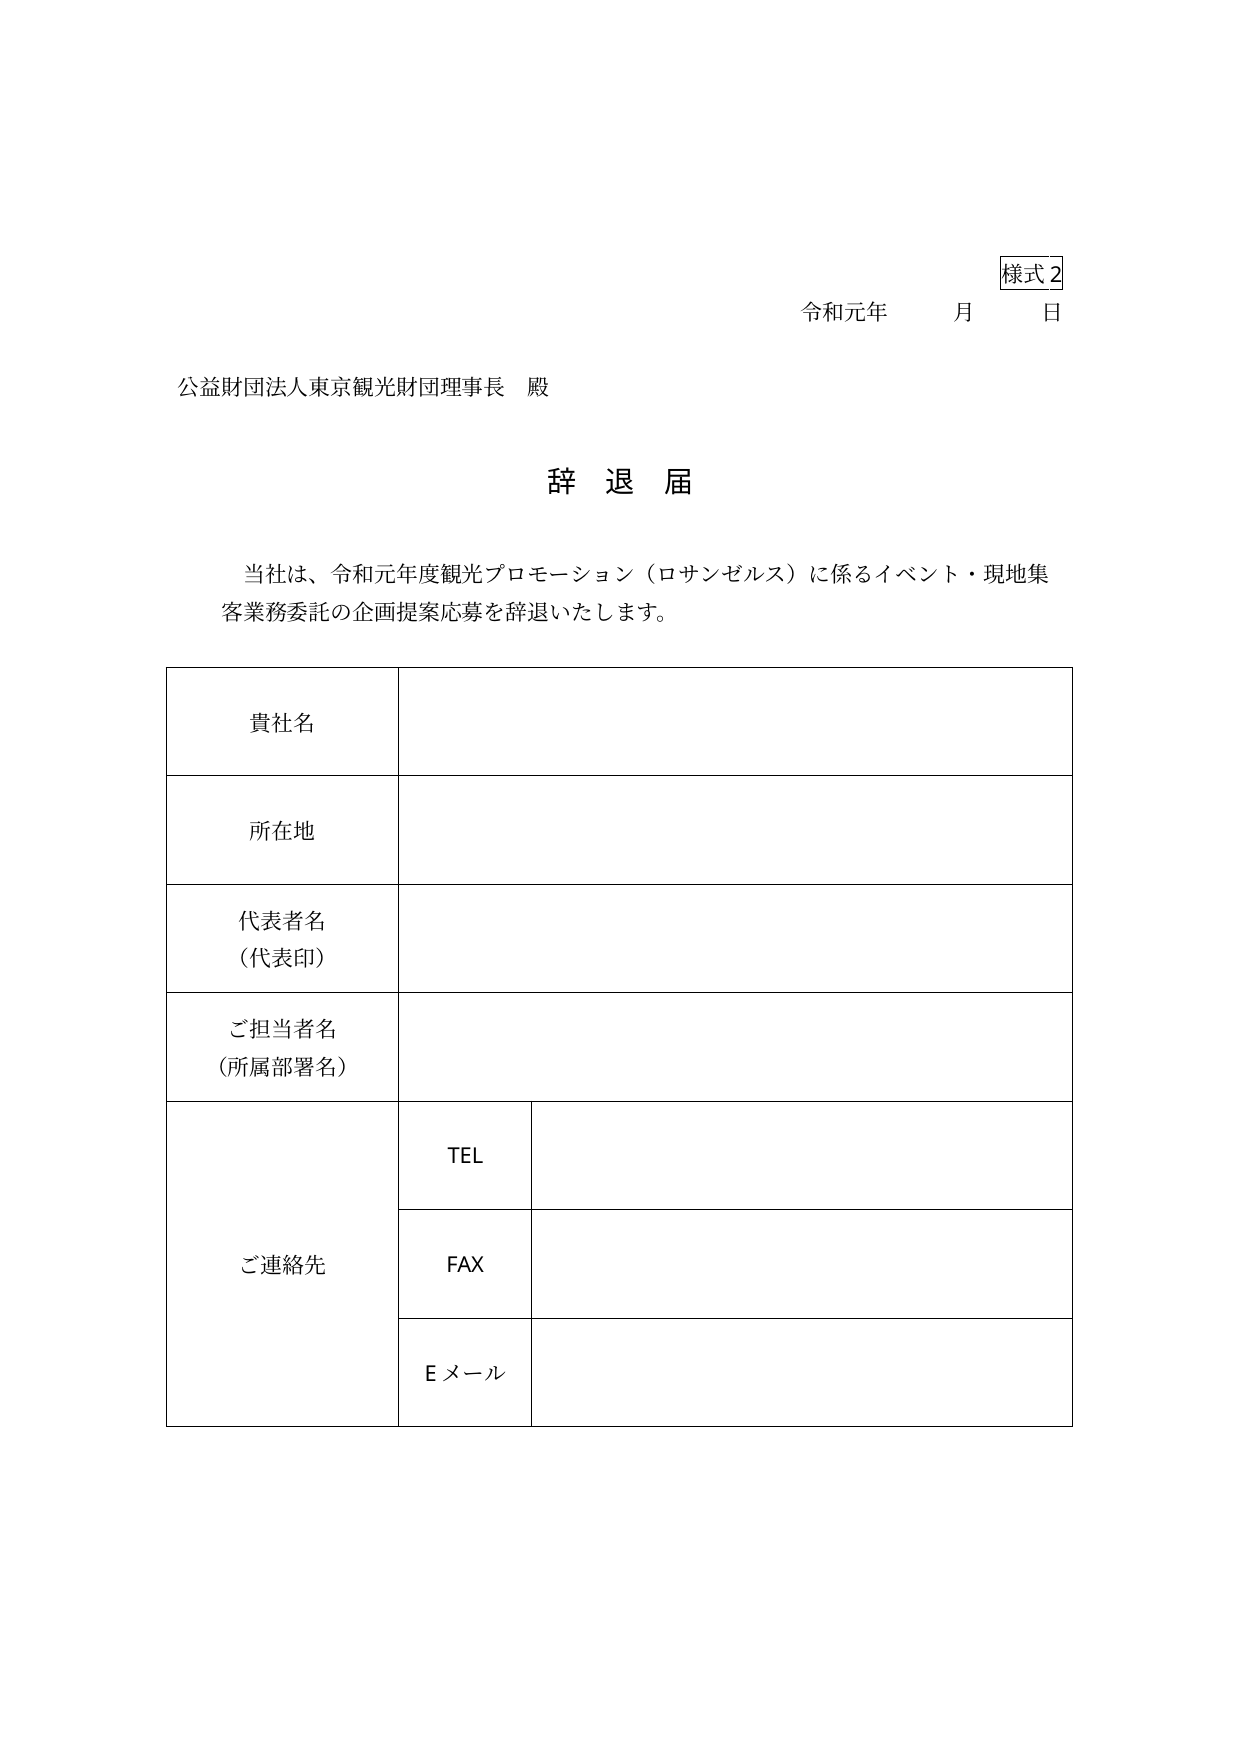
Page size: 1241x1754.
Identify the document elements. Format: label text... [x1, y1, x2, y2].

table_cell Eメール [399, 1319, 531, 1426]
table_cell [399, 776, 1072, 884]
table_cell ご担当者名 （所属部署名） [167, 993, 398, 1101]
table_cell ご連絡先 [167, 1102, 398, 1426]
text 様式2 [177, 254, 1063, 292]
table_cell [399, 993, 1072, 1101]
table_cell [399, 885, 1072, 992]
table_cell [532, 1102, 1072, 1209]
text 辞 退 届 [177, 442, 1063, 517]
table_header [399, 668, 1072, 775]
table_cell 所在地 [167, 776, 398, 884]
text 令和元年 月 日 [177, 292, 1063, 329]
table_header 貴社名 [167, 668, 398, 775]
table_cell FAX [399, 1210, 531, 1317]
table_cell [532, 1210, 1072, 1317]
table_cell 代表者名 （代表印） [167, 885, 398, 992]
table_cell [532, 1319, 1072, 1426]
text 公益財団法人東京観光財団理事長 殿 [177, 367, 1063, 404]
table_cell TEL [399, 1102, 531, 1209]
text 当社は、令和元年度観光プロモーション（ロサンゼルス）に係るイベント・現地集客業務委託の企画提案応募を辞退いたします。 [221, 554, 1063, 629]
